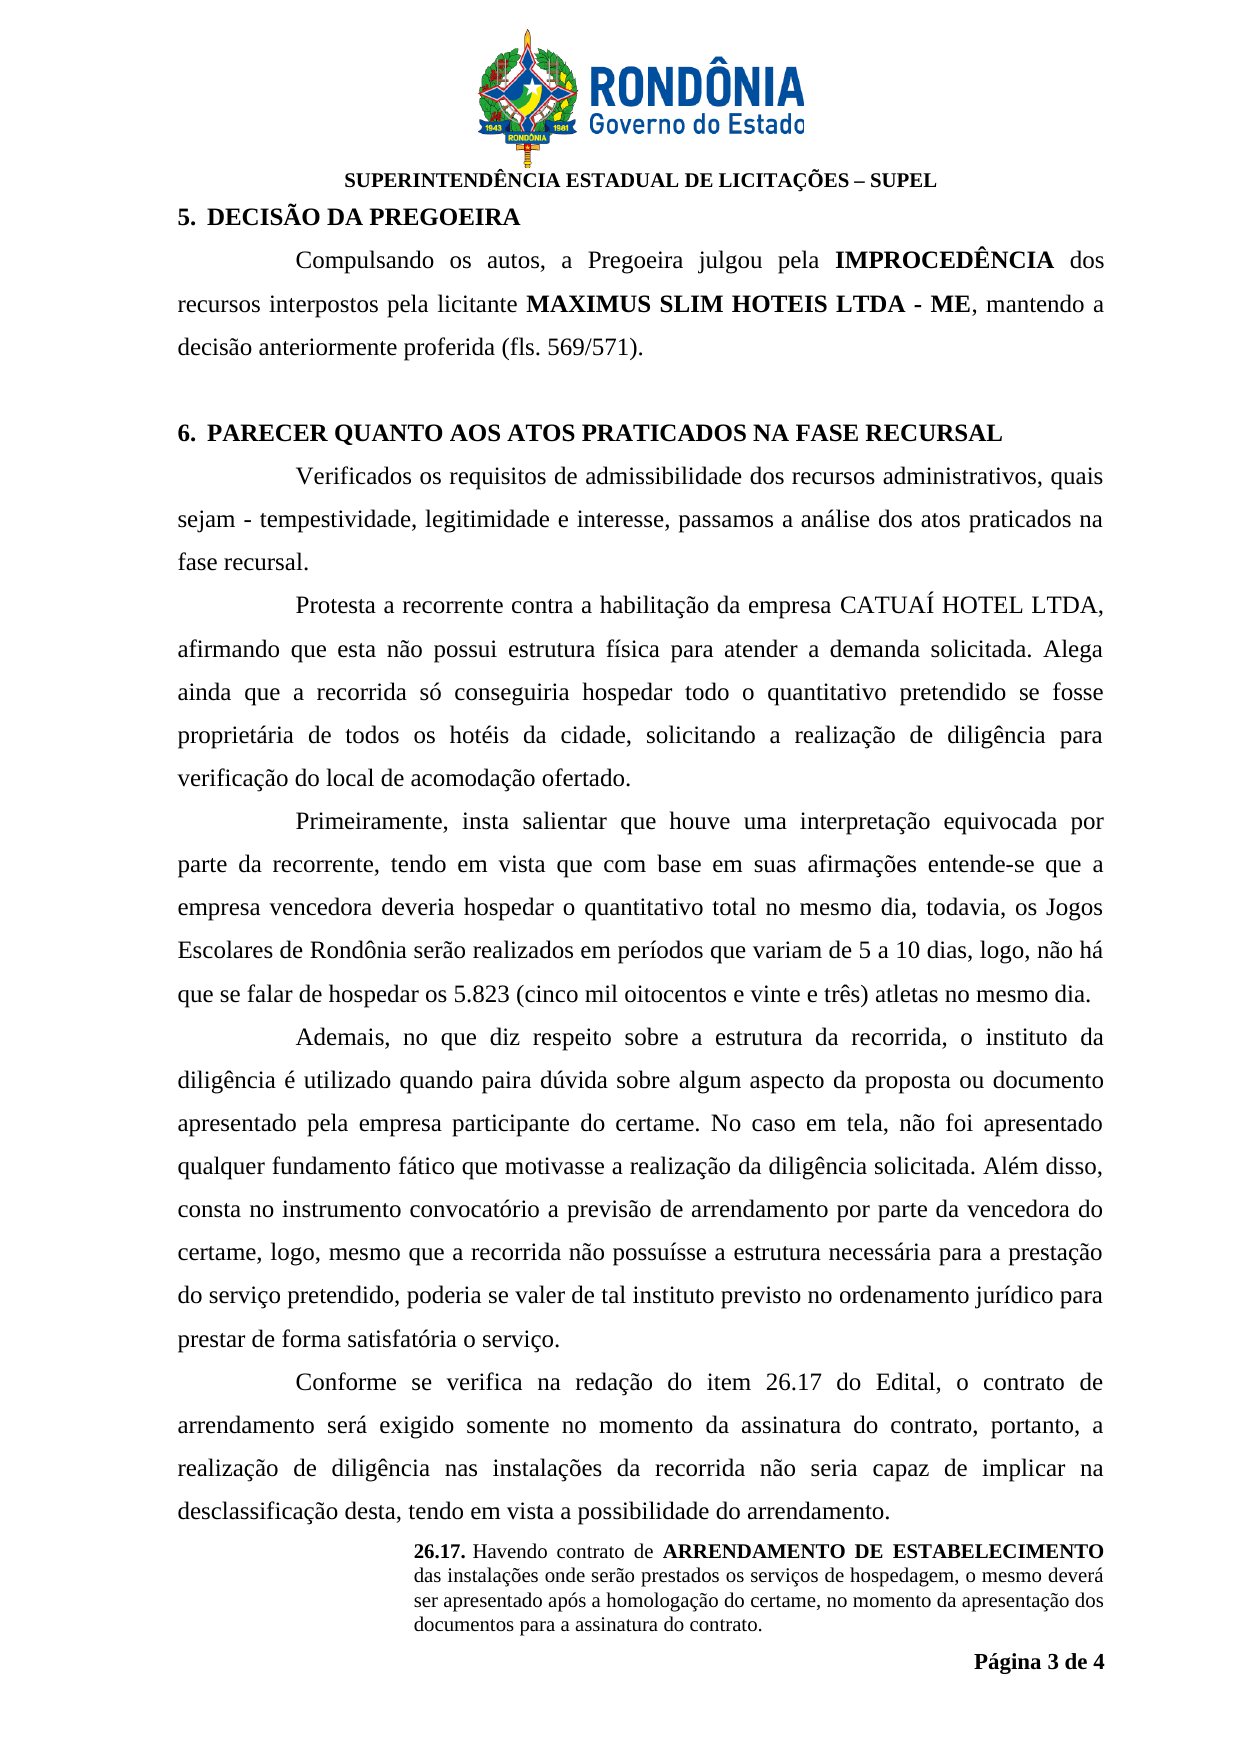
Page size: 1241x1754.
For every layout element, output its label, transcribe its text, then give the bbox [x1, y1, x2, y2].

text Verificados os requisitos de admissibilidade dos recursos administrativos, quais sejam - tempestividade, legitimidade e interesse, passamos a análise dos atos praticados na fase recursal. [177, 461, 1104, 576]
text Conforme se verifica na redação do item 26.17 do Edital, o contrato de arrendamento será exigido somente no momento da assinatura do contrato, portanto, a realização de diligência nas instalações da recorrida não seria capaz de implicar na desclassificação desta, tendo em vista a possibilidade do arrendamento. [177, 1367, 1104, 1525]
text Ademais, no que diz respeito sobre a estrutura da recorrida, o instituto da diligência é utilizado quando paira dúvida sobre algum aspecto da proposta ou documento apresentado pela empresa participante do certame. No caso em tela, não foi apresentado qualquer fundamento fático que motivasse a realização da diligência solicitada. Além disso, consta no instrumento convocatório a previsão de arrendamento por parte da vencedora do certame, logo, mesmo que a recorrida não possuísse a estrutura necessária para a prestação do serviço pretendido, poderia se valer de tal instituto previsto no ordenamento jurídico para prestar de forma satisfatória o serviço. [177, 1022, 1104, 1352]
list PARECER QUANTO AOS ATOS PRATICADOS NA FASE RECURSAL [177, 418, 1104, 447]
picture [477, 28, 804, 168]
text 26.17. Havendo contrato de ARRENDAMENTO DE ESTABELECIMENTO das instalações onde serão prestados os serviços de hospedagem, o mesmo deverá ser apresentado após a homologação do certame, no momento da apresentação dos documentos para a assinatura do contrato. [413, 1539, 1104, 1636]
text Protesta a recorrente contra a habilitação da empresa CATUAÍ HOTEL LTDA, afirmando que esta não possui estrutura física para atender a demanda solicitada. Alega ainda que a recorrida só conseguiria hospedar todo o quantitativo pretendido se fosse proprietária de todos os hotéis da cidade, solicitando a realização de diligência para verificação do local de acomodação ofertado. [177, 591, 1104, 792]
list Compulsando os autos, a Pregoeira julgou pela IMPROCEDÊNCIA dos recursos interpostos pela licitante MAXIMUS SLIM HOTEIS LTDA - ME, mantendo a decisão anteriormente proferida (fls. 569/571). [177, 246, 1104, 361]
list DECISÃO DA PREGOEIRA [177, 202, 1104, 231]
text Primeiramente, insta salientar que houve uma interpretação equivocada por parte da recorrente, tendo em vista que com base em suas afirmações entende-se que a empresa vencedora deveria hospedar o quantitativo total no mesmo dia, todavia, os Jogos Escolares de Rondônia serão realizados em períodos que variam de 5 a 10 dias, logo, não há que se falar de hospedar os 5.823 (cinco mil oitocentos e vinte e três) atletas no mesmo dia. [177, 806, 1104, 1007]
